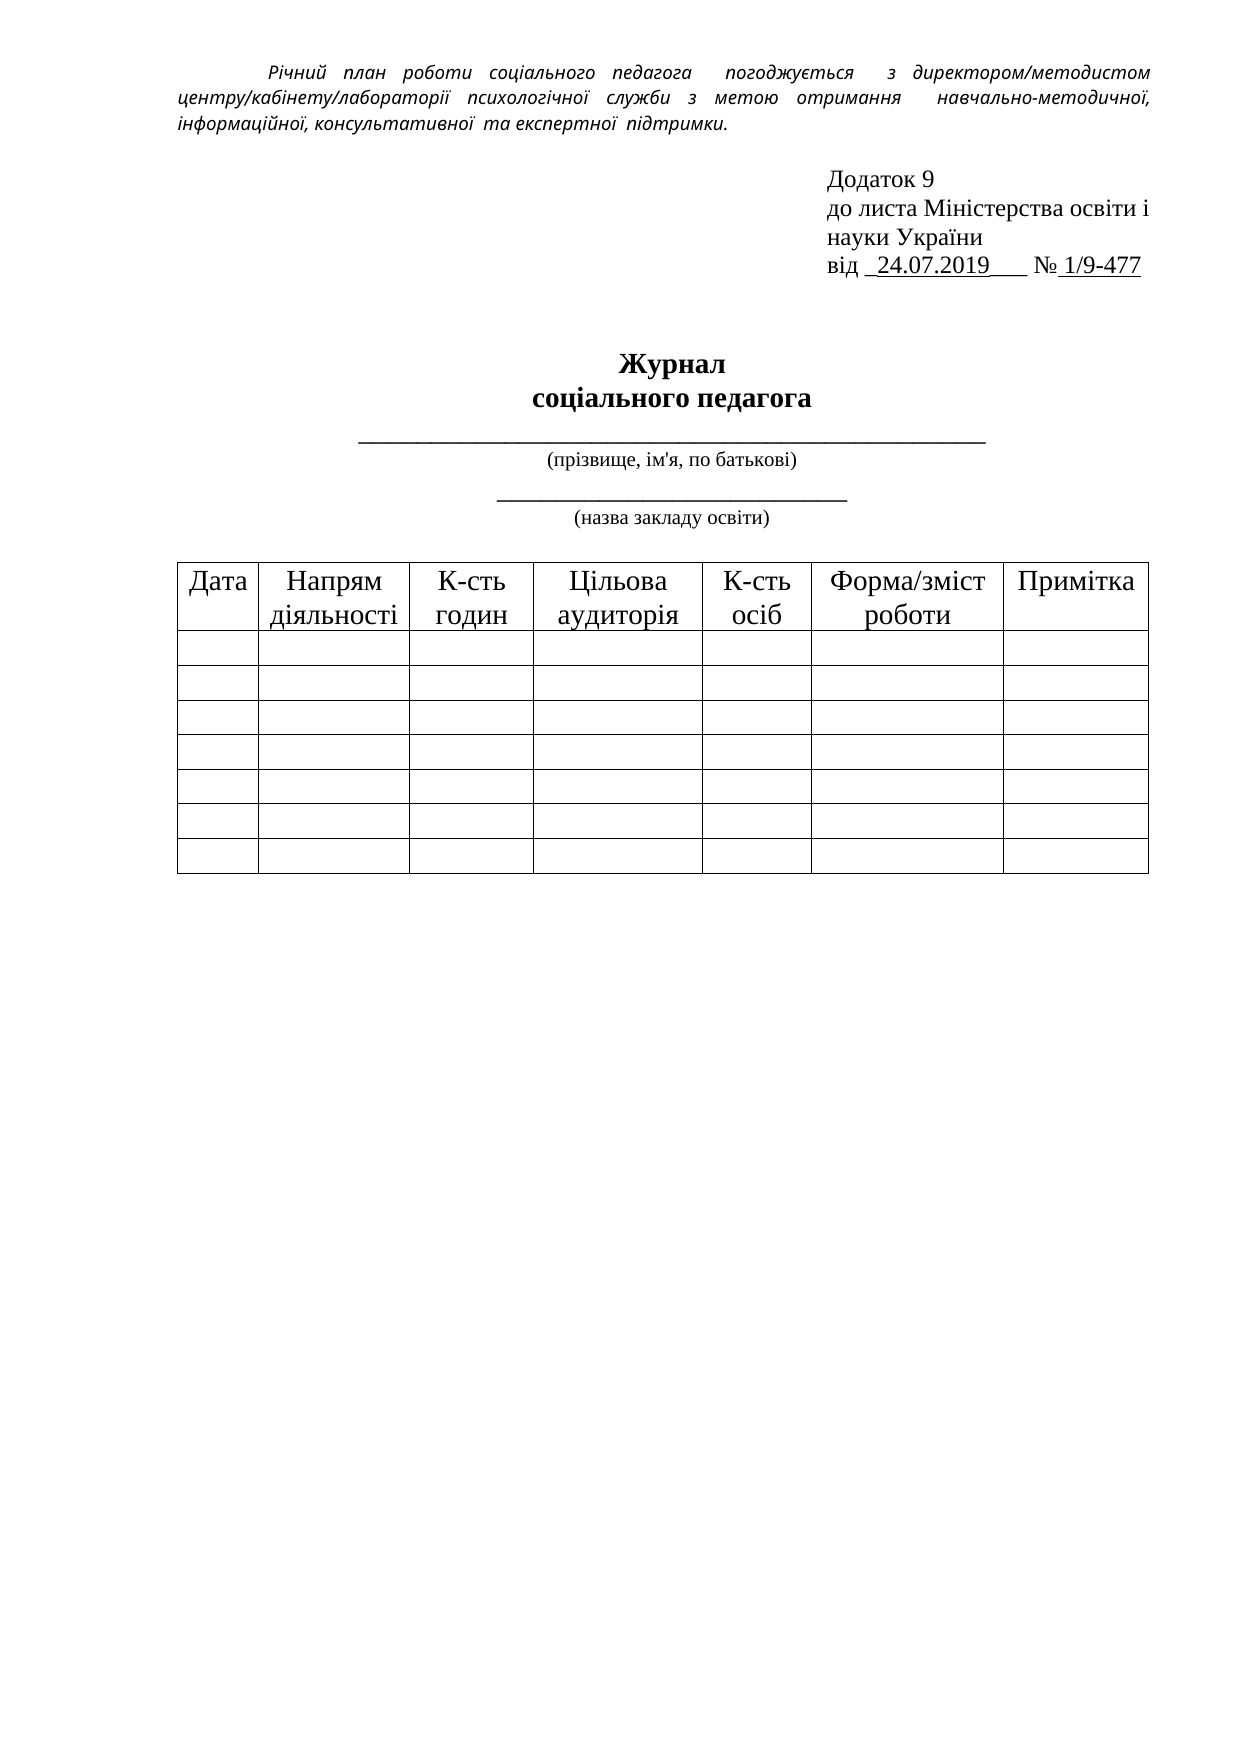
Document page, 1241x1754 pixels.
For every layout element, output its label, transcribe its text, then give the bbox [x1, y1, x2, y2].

table_cell [703, 804, 811, 838]
table_cell [812, 804, 1003, 838]
table_cell [410, 804, 533, 838]
table_header К-сть годин [410, 563, 533, 630]
table_cell [178, 735, 258, 769]
table_cell [178, 839, 258, 872]
text від _24.07.2019___ № 1/9-477 [827, 251, 1167, 279]
table_cell [178, 701, 258, 734]
table_cell [1004, 735, 1148, 769]
table_cell [534, 701, 702, 734]
text соціального педагога [177, 380, 1167, 413]
table_cell [1004, 839, 1148, 872]
table_cell [703, 666, 811, 699]
text науки України [827, 222, 1167, 251]
table_header Форма/зміст роботи [812, 563, 1003, 630]
table_cell [812, 735, 1003, 769]
table_cell [410, 735, 533, 769]
table_cell [812, 701, 1003, 734]
table_cell [259, 735, 409, 769]
table_cell [1004, 631, 1148, 665]
table_cell [812, 839, 1003, 872]
table_cell [259, 666, 409, 699]
table_header Цільова аудиторія [534, 563, 702, 630]
table_cell [410, 770, 533, 803]
table_cell [178, 804, 258, 838]
table_cell [703, 631, 811, 665]
table_cell [703, 839, 811, 872]
table_cell [259, 631, 409, 665]
table_cell [178, 631, 258, 665]
text Річний план роботи соціального педагога погоджується з директором/методистом центру∕кабінету/лабораторії психологічної служби з метою отримання навчально-методичної, інформаційної, консультативної та експертної підтримки. [177, 59, 1153, 136]
text ___________________________________________ [177, 413, 1167, 447]
table_cell [534, 804, 702, 838]
table_cell [812, 666, 1003, 699]
table_cell [703, 735, 811, 769]
table_cell [410, 701, 533, 734]
table_header Примітка [1004, 563, 1148, 630]
table_cell [812, 631, 1003, 665]
table_header Напрям діяльності [259, 563, 409, 630]
table_cell [534, 770, 702, 803]
table_cell [534, 631, 702, 665]
table_cell [534, 666, 702, 699]
text (прізвище, ім'я, по батькові) [177, 447, 1167, 471]
table_cell [259, 804, 409, 838]
text (назва закладу освіти) [177, 505, 1167, 529]
table_header Дата [178, 563, 258, 630]
table_cell [259, 701, 409, 734]
table_cell [178, 770, 258, 803]
table_cell [410, 839, 533, 872]
table_cell [703, 770, 811, 803]
table_cell [1004, 770, 1148, 803]
table_cell [259, 839, 409, 872]
table_cell [812, 770, 1003, 803]
table_cell [703, 701, 811, 734]
table_cell [1004, 804, 1148, 838]
text до листа Міністерства освіти і [827, 193, 1167, 222]
table_cell [534, 839, 702, 872]
table_cell [178, 666, 258, 699]
table_cell [410, 631, 533, 665]
text ________________________ [177, 471, 1167, 505]
table_header К-сть осіб [703, 563, 811, 630]
table_cell [259, 770, 409, 803]
text Додаток 9 [753, 164, 1167, 193]
table_cell [410, 666, 533, 699]
table_cell [1004, 666, 1148, 699]
table_cell [1004, 701, 1148, 734]
table_cell [534, 735, 702, 769]
text Журнал [177, 346, 1167, 380]
